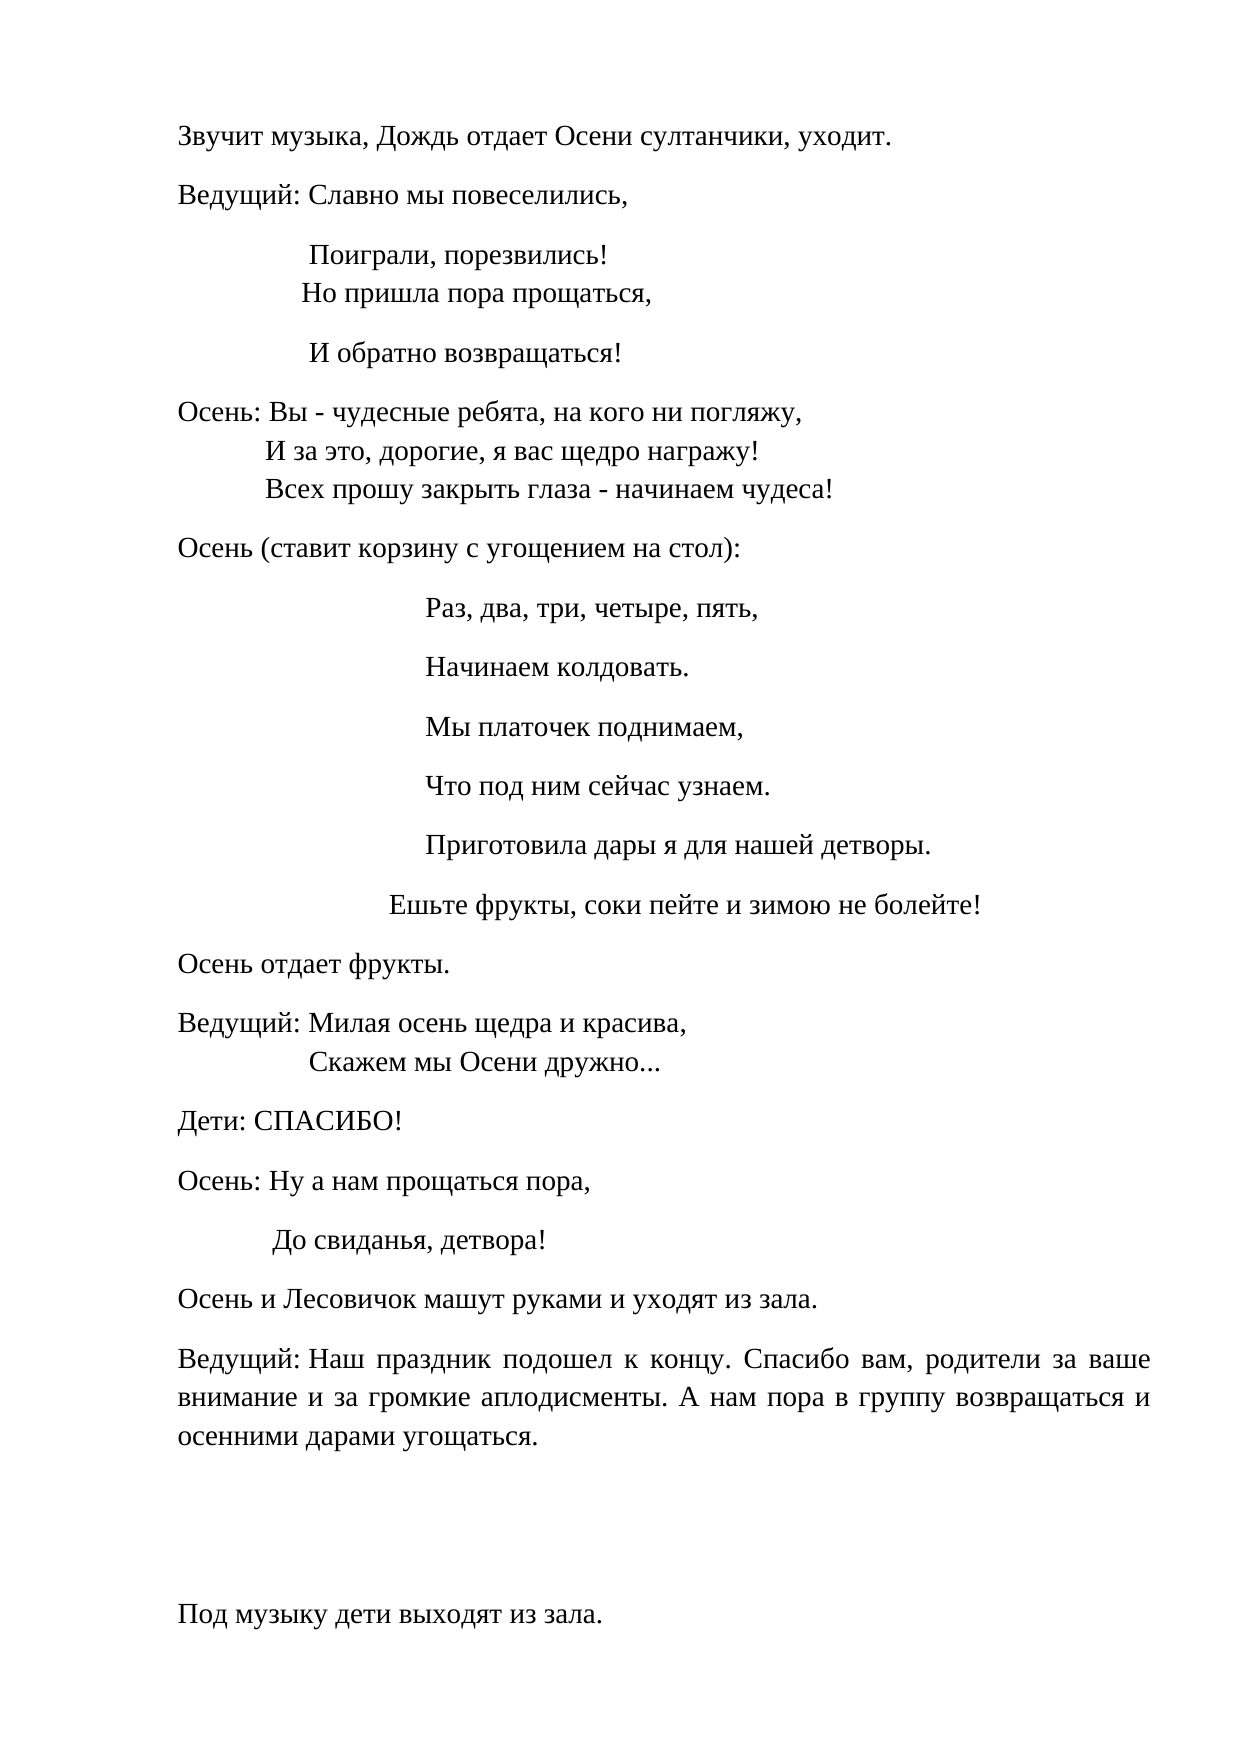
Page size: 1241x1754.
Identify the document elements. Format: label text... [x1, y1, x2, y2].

text Осень: Ну а нам прощаться пора, [177, 1163, 1152, 1196]
text Ведущий: Милая осень щедра и красива, Скажем мы Осени дружно... [177, 1006, 1152, 1078]
text Ведущий: Славно мы повеселились, [177, 177, 1152, 211]
text Звучит музыка, Дождь отдает Осени султанчики, уходит. [177, 118, 1152, 152]
text Дети: СПАСИБО! [177, 1103, 1152, 1137]
text Поиграли, порезвились! Но пришла пора прощаться, [177, 237, 1152, 309]
text Осень и Лесовичок машут руками и уходят из зала. [177, 1282, 1152, 1315]
text До свиданья, детвора! [177, 1222, 1152, 1256]
text Ешьте фрукты, соки пейте и зимою не болейте! [177, 887, 1152, 920]
text Под музыку дети выходят из зала. [177, 1596, 1152, 1630]
text Что под ним сейчас узнаем. [177, 768, 1152, 802]
text Осень отдает фрукты. [177, 946, 1152, 980]
text И обратно возвращаться! [177, 335, 1152, 368]
text Мы платочек поднимаем, [177, 709, 1152, 742]
text Осень: Вы - чудесные ребята, на кого ни погляжу, И за это, дорогие, я вас щедро награжу! Всех прошу закрыть глаза - начинаем чудеса! [177, 394, 1152, 505]
text Осень (ставит корзину с угощением на стол): [177, 531, 1152, 564]
text Приготовила дары я для нашей детворы. [177, 827, 1152, 861]
text Ведущий: Наш праздник подошел к концу. Спасибо вам, родители за ваше внимание и за громкие аплодисменты. А нам пора в группу возвращаться и осенними дарами угощаться. [177, 1341, 1152, 1452]
text Раз, два, три, четыре, пять, [177, 590, 1152, 623]
text Начинаем колдовать. [177, 649, 1152, 683]
